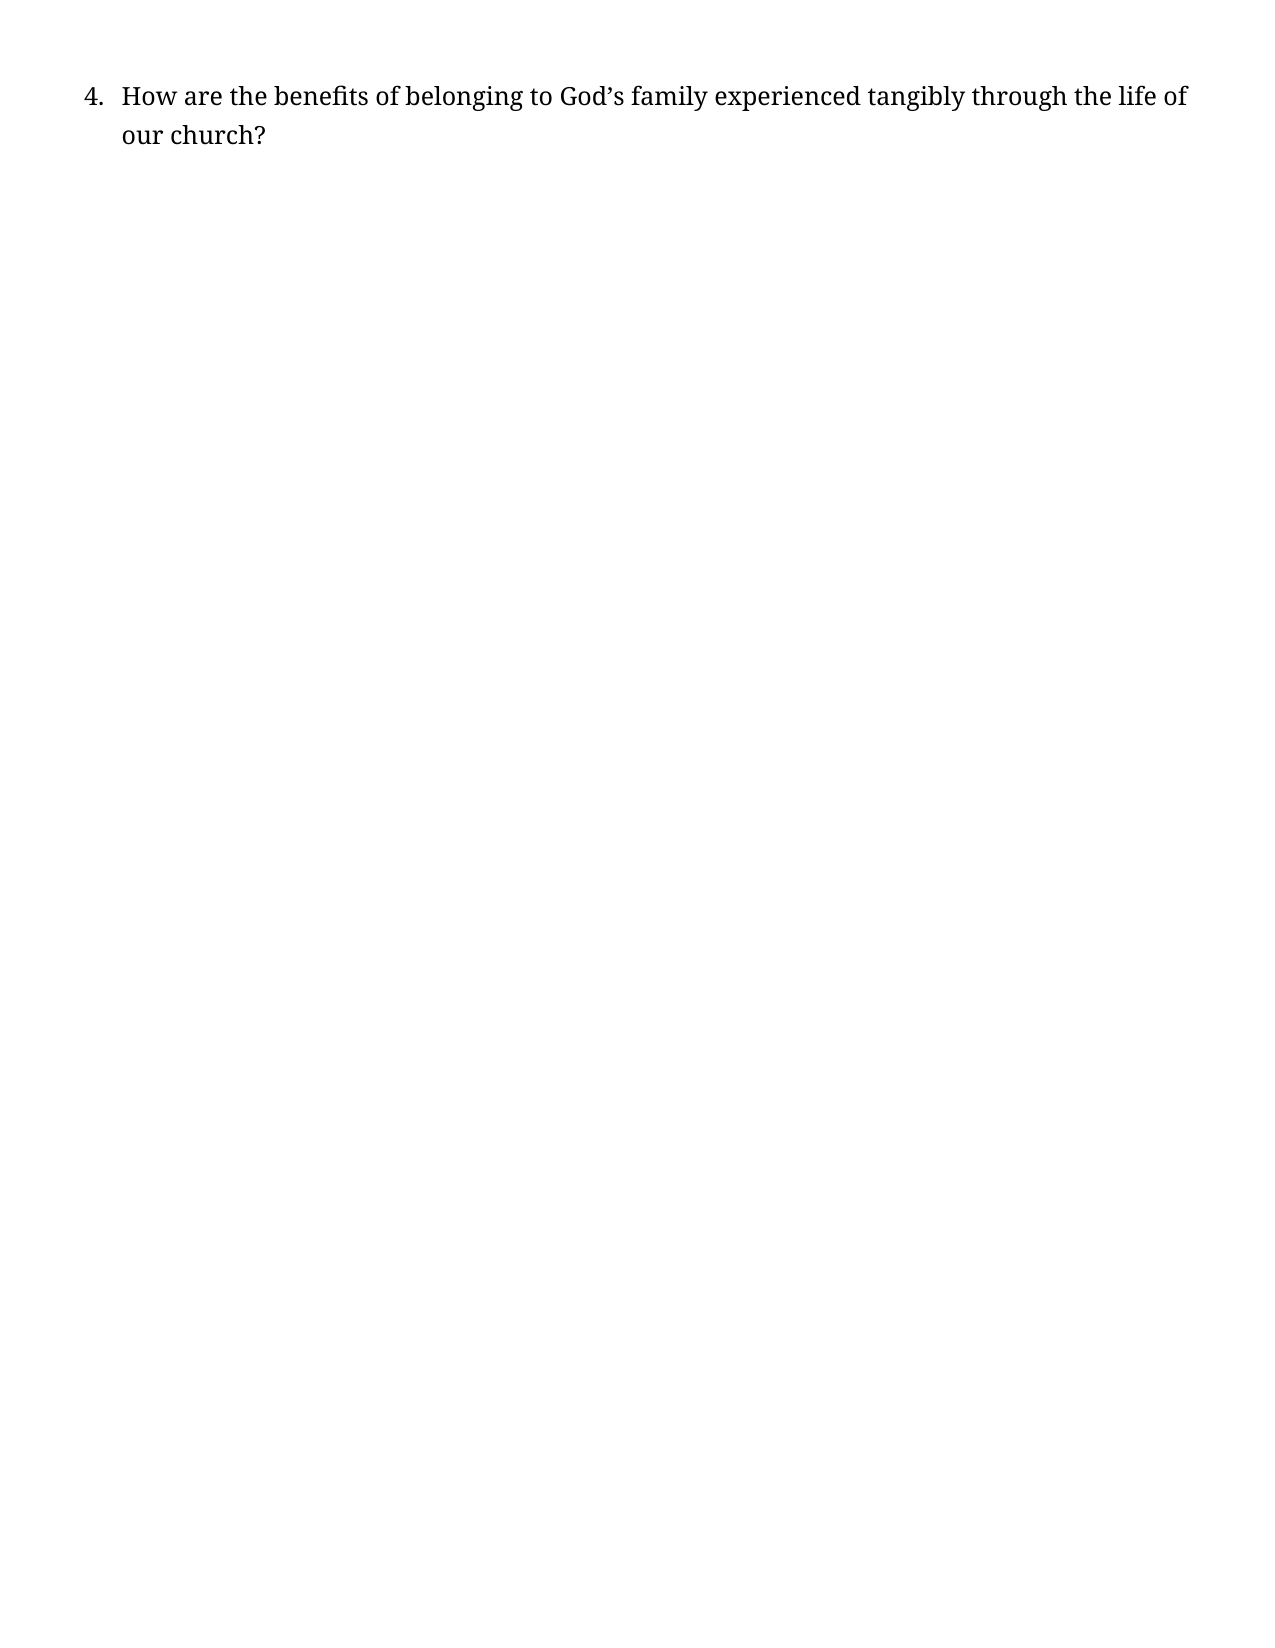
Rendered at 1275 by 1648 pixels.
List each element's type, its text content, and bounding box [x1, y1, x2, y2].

list How are the benefits of belonging to God’s family experienced tangibly through the life of our church? [84, 79, 1228, 152]
